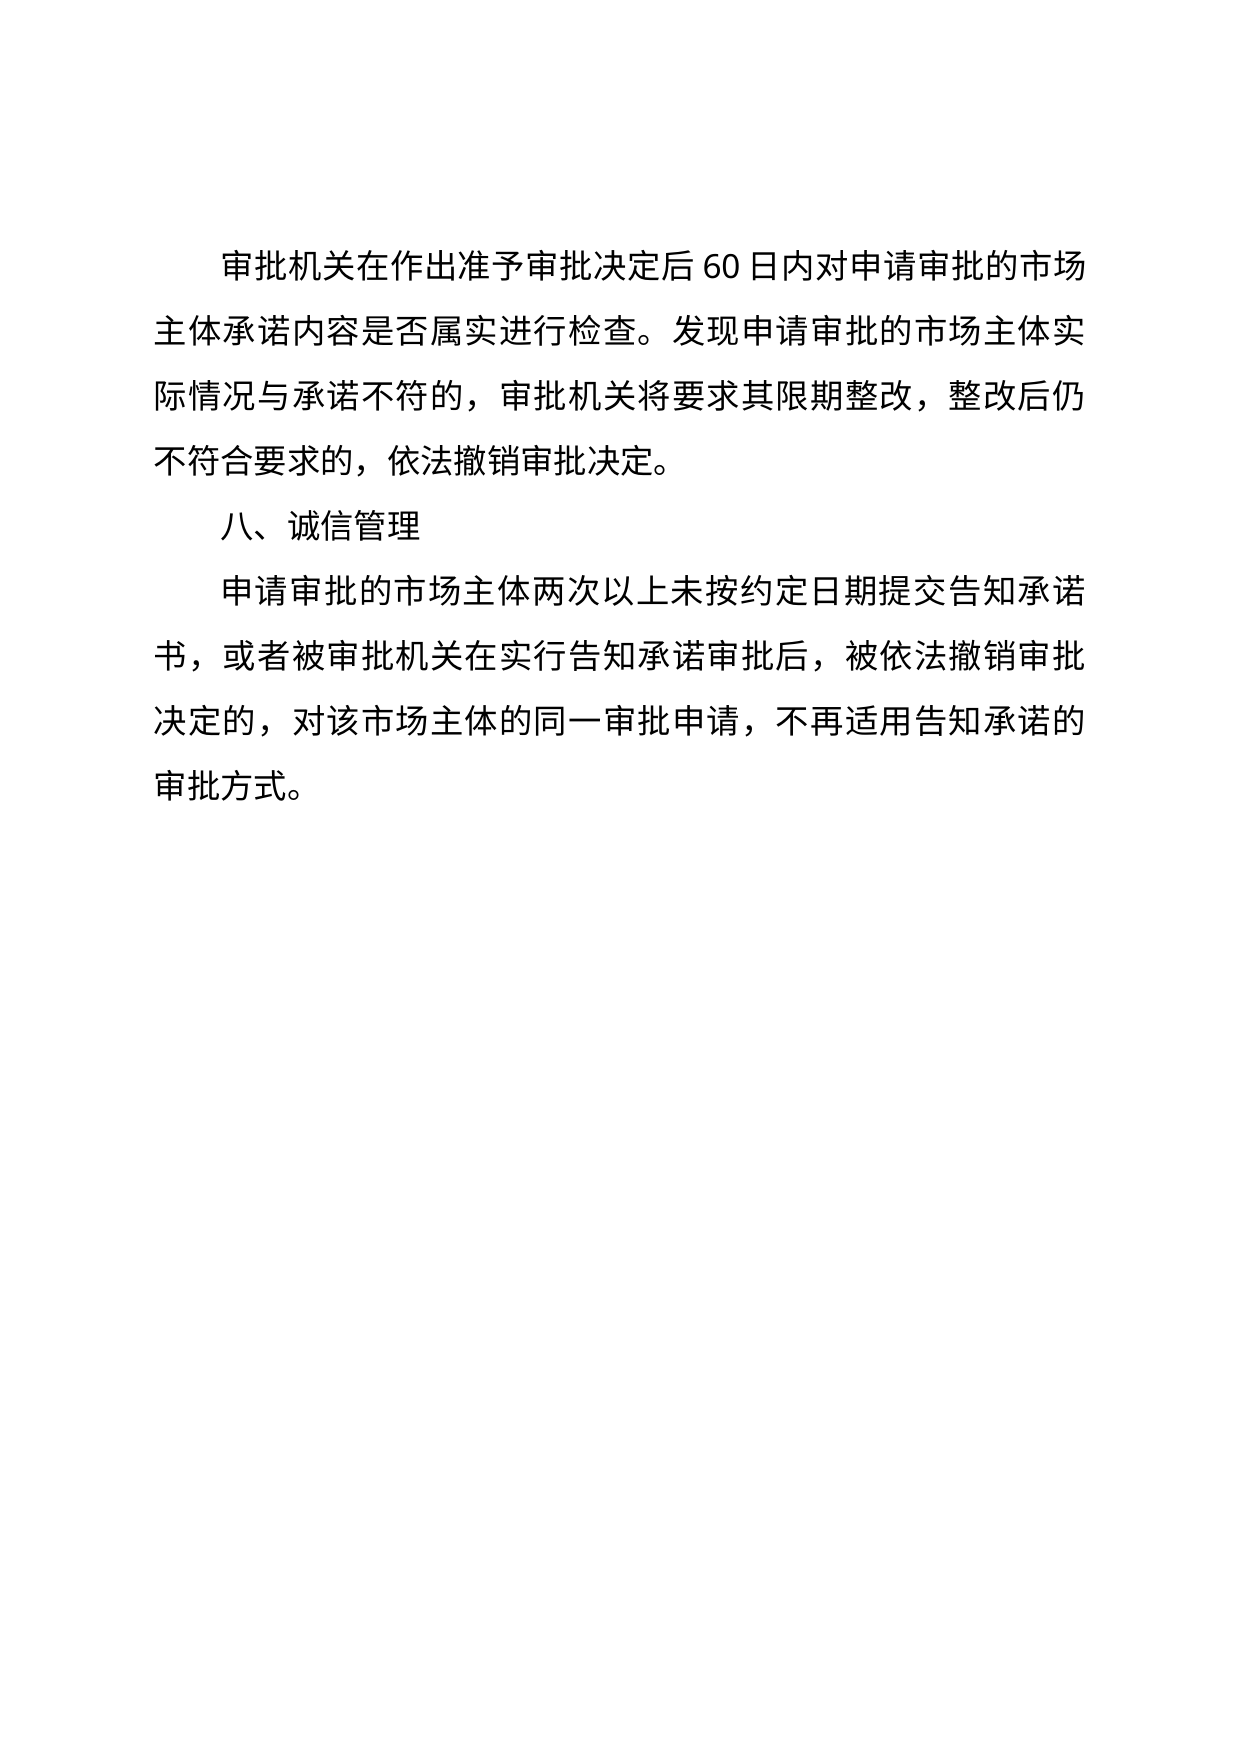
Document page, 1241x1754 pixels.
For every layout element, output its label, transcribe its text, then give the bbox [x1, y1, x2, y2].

text 审批机关在作出准予审批决定后60日内对申请审批的市场主体承诺内容是否属实进行检查。发现申请审批的市场主体实际情况与承诺不符的，审批机关将要求其限期整改，整改后仍不符合要求的，依法撤销审批决定。 [153, 231, 1087, 491]
text 八、诚信管理 [153, 491, 1087, 556]
text 申请审批的市场主体两次以上未按约定日期提交告知承诺书，或者被审批机关在实行告知承诺审批后，被依法撤销审批决定的，对该市场主体的同一审批申请，不再适用告知承诺的审批方式。 [153, 556, 1087, 816]
